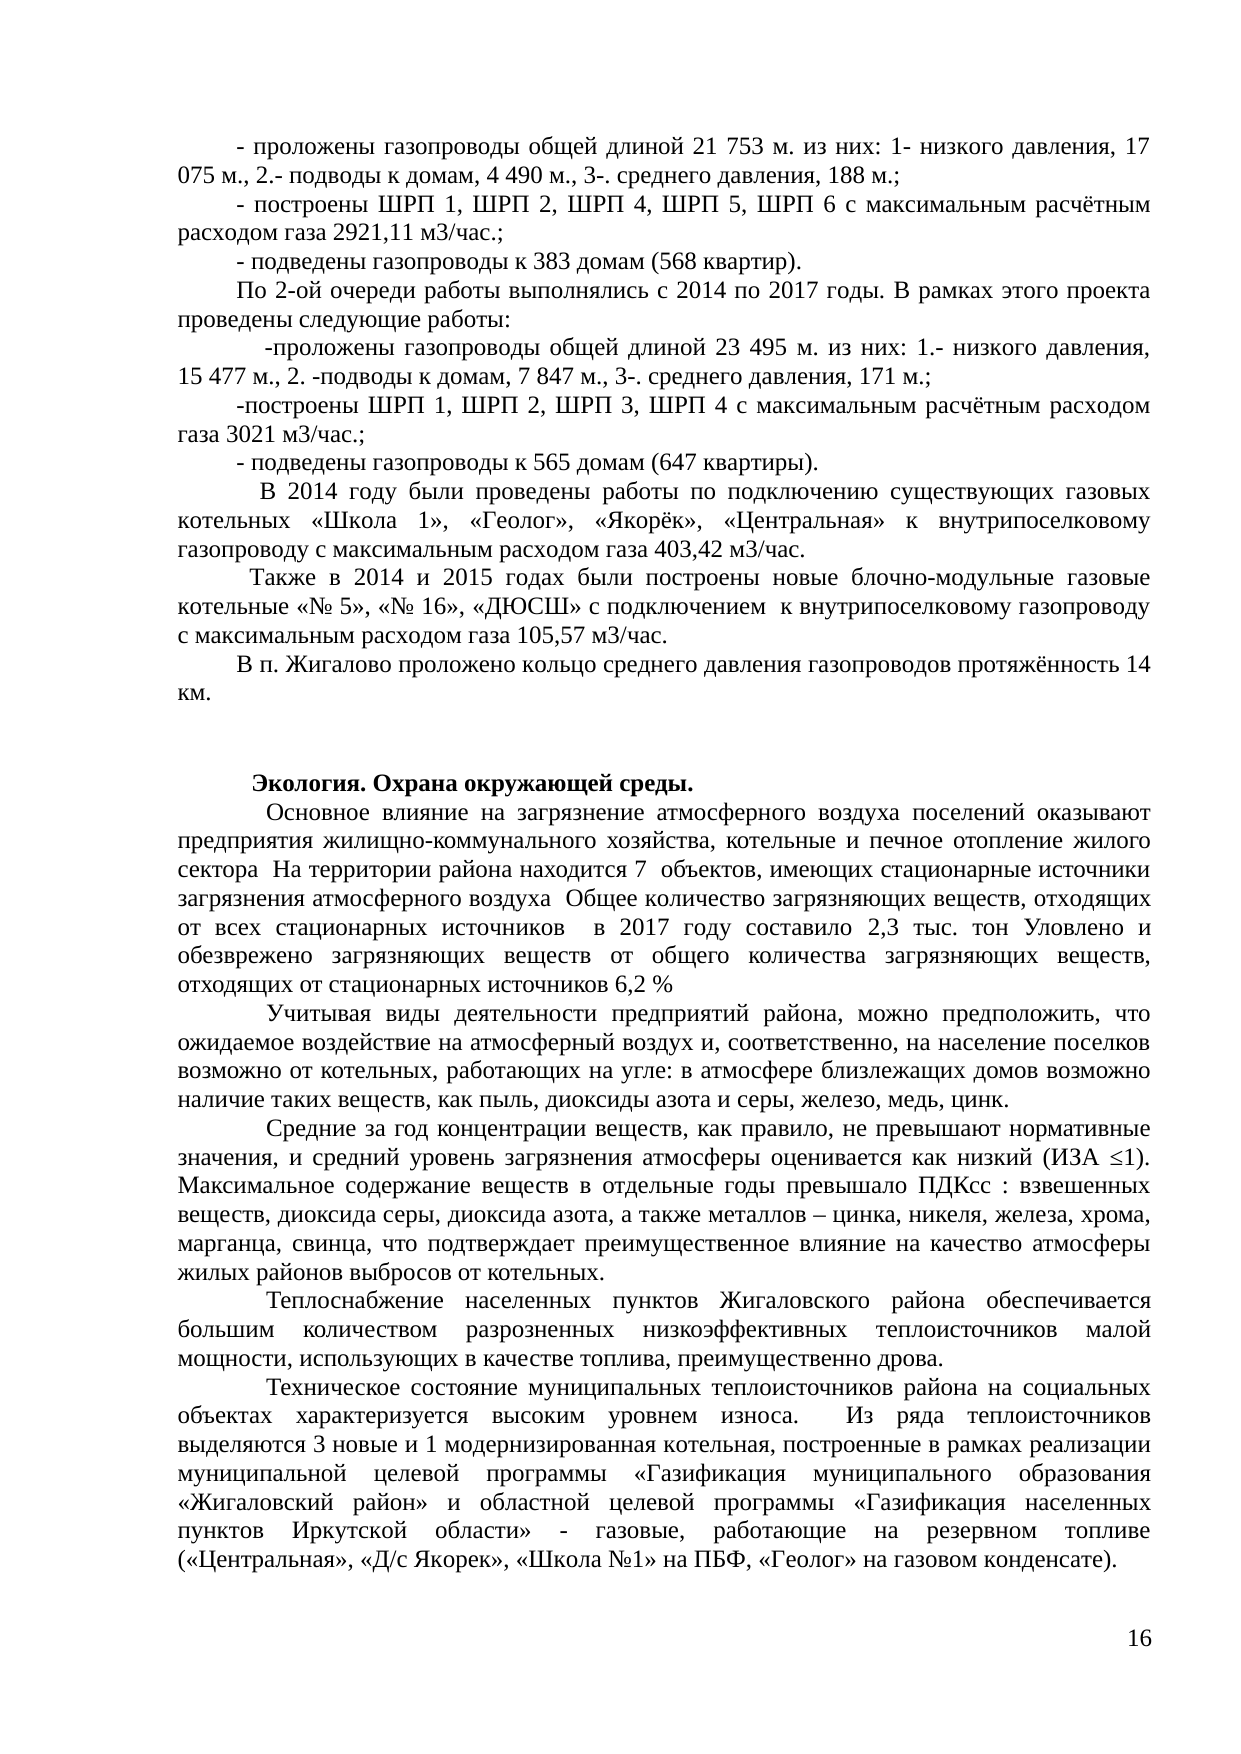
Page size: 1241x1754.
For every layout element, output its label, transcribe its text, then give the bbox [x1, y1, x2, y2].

text Теплоснабжение населенных пунктов Жигаловского района обеспечивается большим количеством разрозненных низкоэффективных теплоисточников малой мощности, использующих в качестве топлива, преимущественно дрова. [177, 1286, 1152, 1372]
text По 2-ой очереди работы выполнялись с 2014 по 2017 годы. В рамках этого проекта проведены следующие работы: [177, 275, 1152, 332]
text -проложены газопроводы общей длиной 23 495 м. из них: 1.- низкого давления, 15 477 м., 2. -подводы к домам, 7 847 м., 3-. среднего давления, 171 м.; [177, 332, 1152, 390]
text Также в 2014 и 2015 годах были построены новые блочно-модульные газовые котельные «№ 5», «№ 16», «ДЮСШ» с подключением к внутрипоселковому газопроводу с максимальным расходом газа 105,57 м3/час. [177, 562, 1152, 649]
text Учитывая виды деятельности предприятий района, можно предположить, что ожидаемое воздействие на атмосферный воздух и, соответственно, на население поселков возможно от котельных, работающих на угле: в атмосфере близлежащих домов возможно наличие таких веществ, как пыль, диоксиды азота и серы, железо, медь, цинк. [177, 998, 1152, 1113]
text -построены ШРП 1, ШРП 2, ШРП 3, ШРП 4 с максимальным расчётным расходом газа 3021 м3/час.; [177, 390, 1152, 447]
text - построены ШРП 1, ШРП 2, ШРП 4, ШРП 5, ШРП 6 с максимальным расчётным расходом газа 2921,11 м3/час.; [177, 189, 1152, 246]
text Техническое состояние муниципальных теплоисточников района на социальных объектах характеризуется высоким уровнем износа. Из ряда теплоисточников выделяются 3 новые и 1 модернизированная котельная, построенные в рамках реализации муниципальной целевой программы «Газификация муниципального образования «Жигаловский район» и областной целевой программы «Газификация населенных пунктов Иркутской области» - газовые, работающие на резервном топливе («Центральная», «Д/с Якорек», «Школа №1» на ПБФ, «Геолог» на газовом конденсате). [177, 1372, 1152, 1573]
text В п. Жигалово проложено кольцо среднего давления газопроводов протяжённость 14 км. [177, 649, 1152, 706]
text - подведены газопроводы к 565 домам (647 квартиры). [177, 447, 1152, 476]
text Экология. Охрана окружающей среды. [177, 768, 1152, 797]
text - подведены газопроводы к 383 домам (568 квартир). [177, 246, 1152, 275]
text Средние за год концентрации веществ, как правило, не превышают нормативные значения, и средний уровень загрязнения атмосферы оценивается как низкий (ИЗА ≤1). Максимальное содержание веществ в отдельные годы превышало ПДКсс : взвешенных веществ, диоксида серы, диоксида азота, а также металлов – цинка, никеля, железа, хрома, марганца, свинца, что подтверждает преимущественное влияние на качество атмосферы жилых районов выбросов от котельных. [177, 1113, 1152, 1286]
text В 2014 году были проведены работы по подключению существующих газовых котельных «Школа 1», «Геолог», «Якорёк», «Центральная» к внутрипоселковому газопроводу с максимальным расходом газа 403,42 м3/час. [177, 476, 1152, 562]
text - проложены газопроводы общей длиной 21 753 м. из них: 1- низкого давления, 17 075 м., 2.- подводы к домам, 4 490 м., 3-. среднего давления, 188 м.; [177, 131, 1152, 189]
text Основное влияние на загрязнение атмосферного воздуха поселений оказывают предприятия жилищно-коммунального хозяйства, котельные и печное отопление жилого сектора На территории района находится 7 объектов, имеющих стационарные источники загрязнения атмосферного воздуха Общее количество загрязняющих веществ, отходящих от всех стационарных источников в 2017 году составило 2,3 тыс. тон Уловлено и обезврежено загрязняющих веществ от общего количества загрязняющих веществ, отходящих от стационарных источников 6,2 % [177, 797, 1152, 998]
